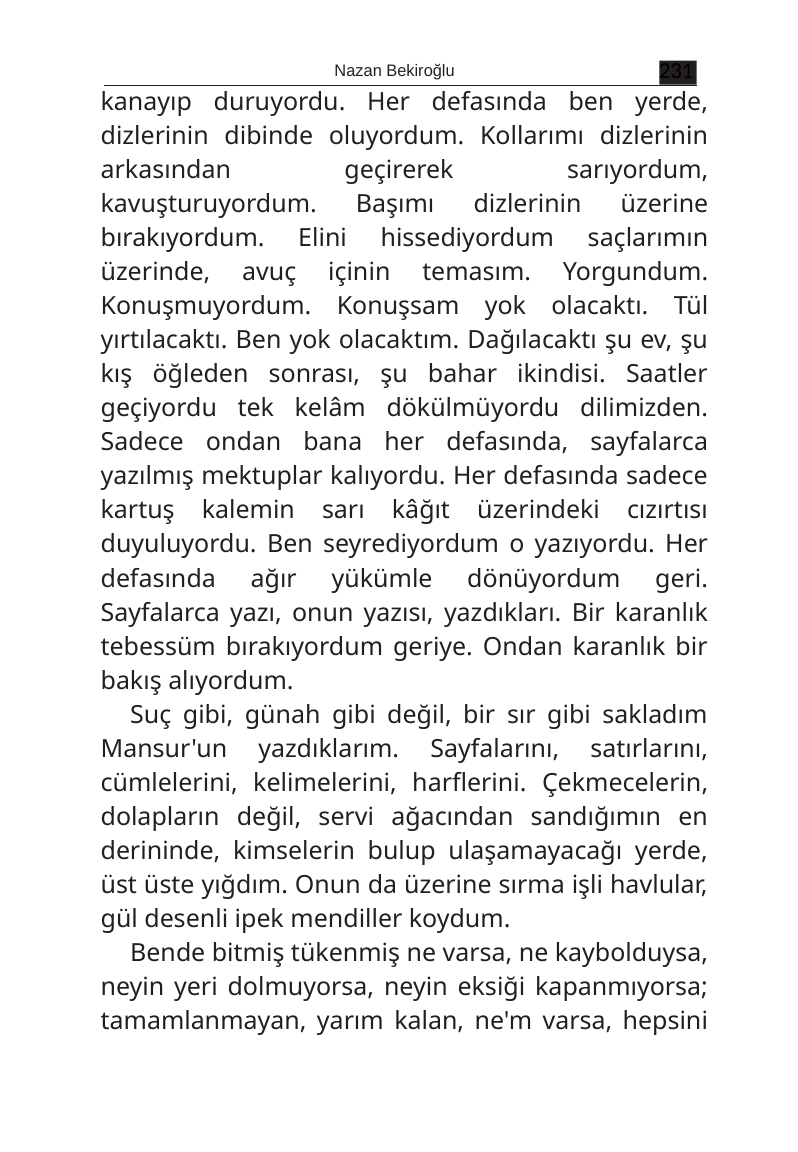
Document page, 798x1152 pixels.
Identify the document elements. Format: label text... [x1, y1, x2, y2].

text Suç gibi, günah gibi değil, bir sır gibi sakladım Mansur'un yazdıklarım. Sayfalarını, satırlarını, cümlelerini, kelimelerini, harflerini. Çekmecelerin, dolapların değil, servi ağacından sandığımın en derininde, kimselerin bulup ulaşamayacağı yerde, üst üste yığdım. Onun da üzerine sırma işli havlular, gül desenli ipek mendiller koydum. [100, 696, 708, 935]
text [100, 83, 708, 696]
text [100, 935, 708, 1037]
